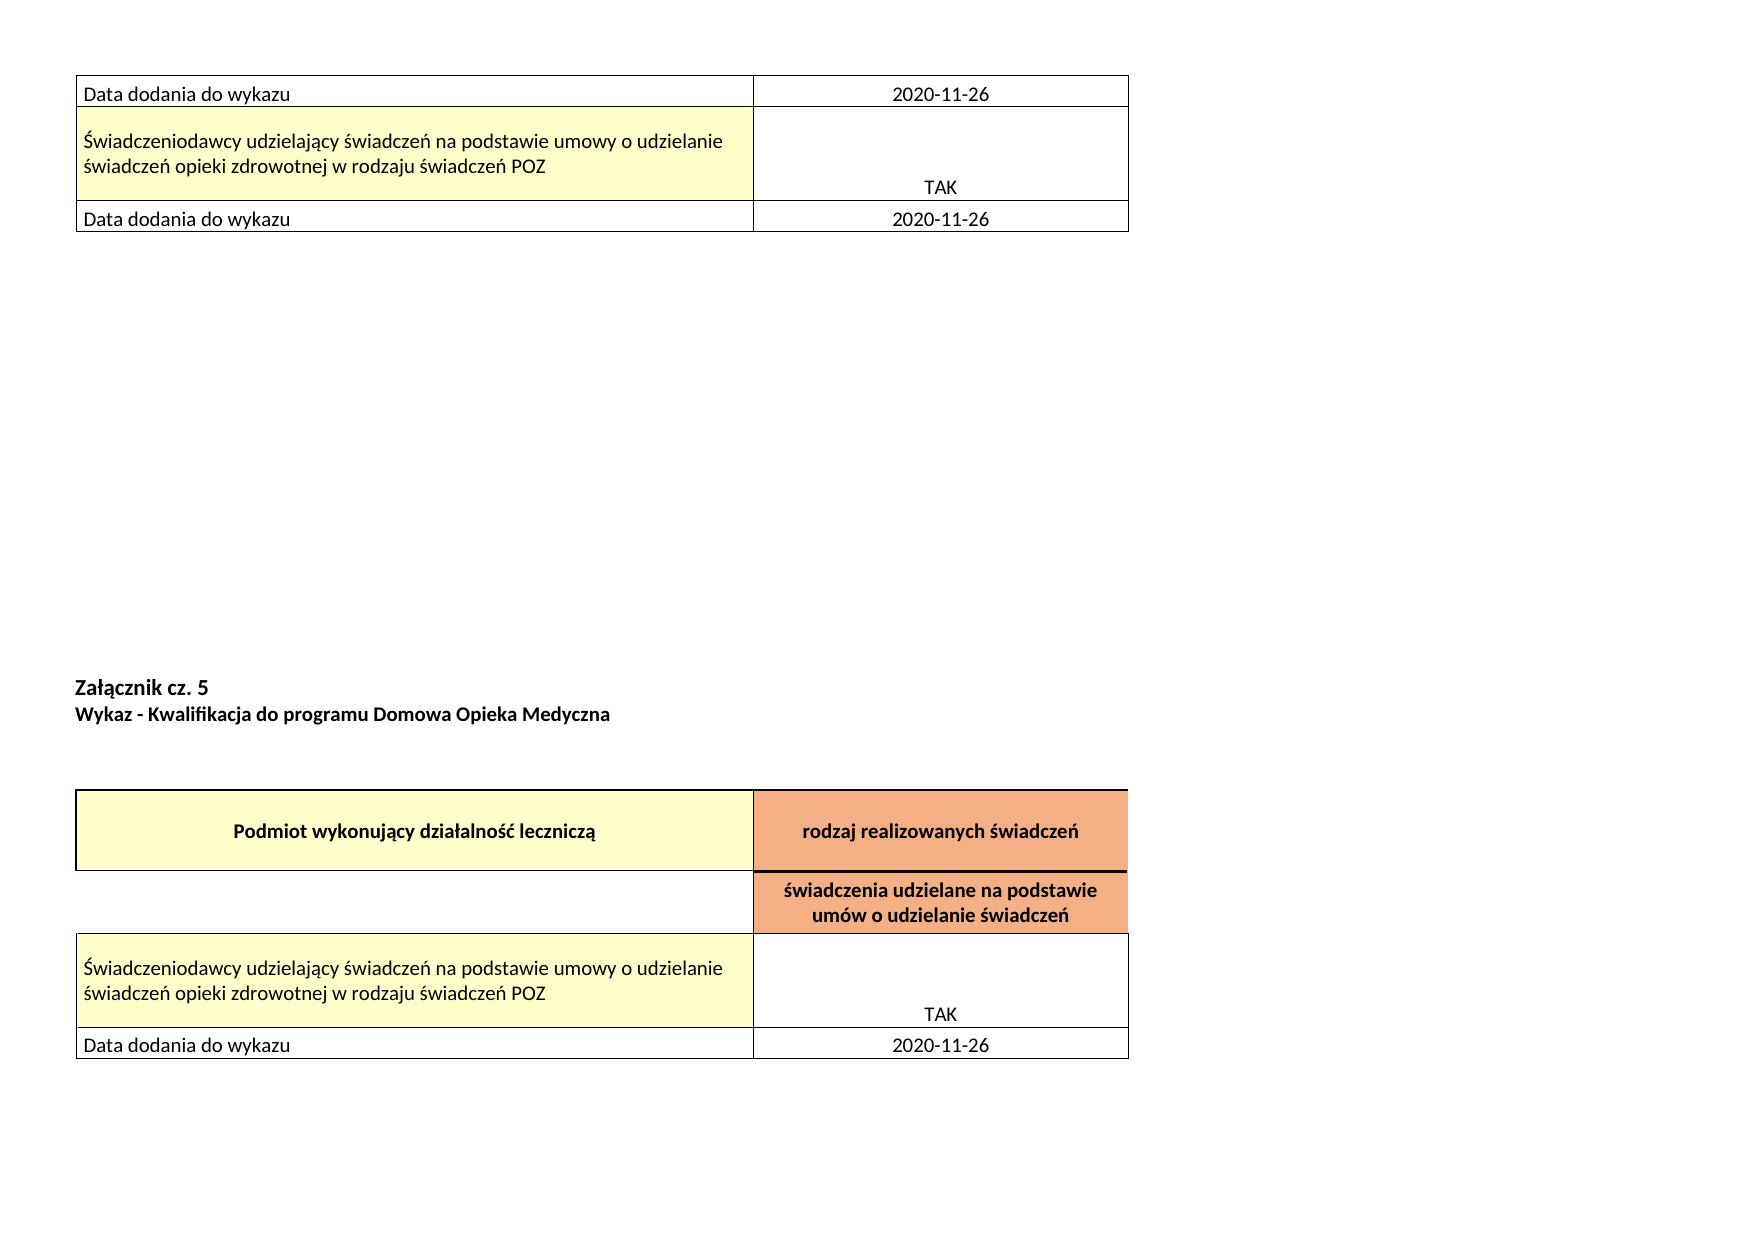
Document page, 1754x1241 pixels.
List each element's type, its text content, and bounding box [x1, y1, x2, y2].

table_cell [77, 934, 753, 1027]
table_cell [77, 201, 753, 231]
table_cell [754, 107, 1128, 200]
text Załącznik cz. 5 [75, 673, 1679, 701]
text Wykaz - Kwalifikacja do programu Domowa Opieka Medyczna [75, 701, 1679, 726]
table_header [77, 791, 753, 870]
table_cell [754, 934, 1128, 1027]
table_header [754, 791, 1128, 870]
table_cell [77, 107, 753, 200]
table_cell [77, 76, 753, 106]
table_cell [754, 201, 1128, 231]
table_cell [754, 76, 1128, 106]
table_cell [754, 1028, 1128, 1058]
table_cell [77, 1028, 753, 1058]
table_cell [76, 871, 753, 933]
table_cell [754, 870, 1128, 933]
